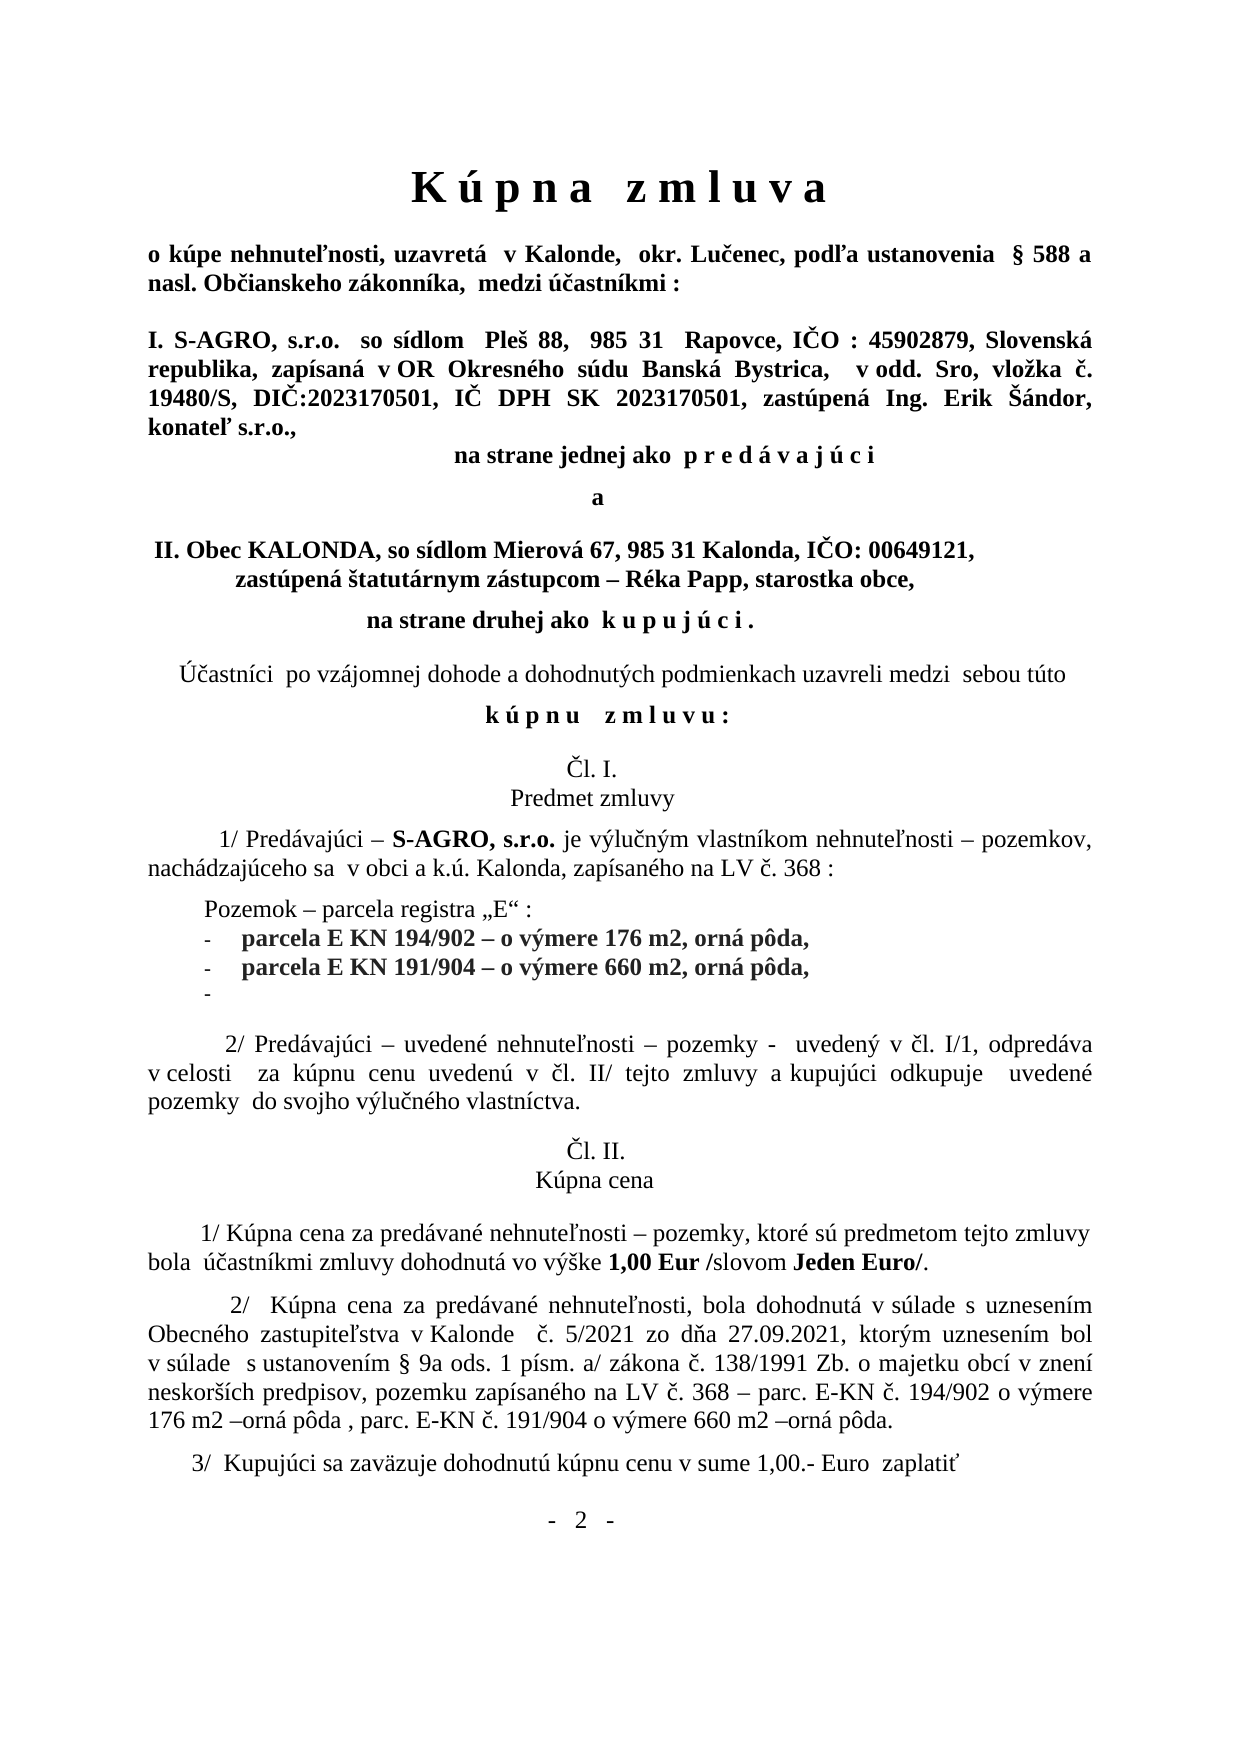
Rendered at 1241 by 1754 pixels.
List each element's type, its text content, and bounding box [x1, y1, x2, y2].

text 2/ Predávajúci – uvedené nehnuteľnosti – pozemky - uvedený v čl. I/1, odpredáva v celosti za kúpnu cenu uvedenú v čl. II/ tejto zmluvy a kupujúci odkupuje uvedené pozemky do svojho výlučného vlastníctva. [148, 1029, 1093, 1115]
text 1/ Kúpna cena za predávané nehnuteľnosti – pozemky, ktoré sú predmetom tejto zmluvy bola účastníkmi zmluvy dohodnutá vo výške 1,00 Eur /slovom Jeden Euro/. [148, 1218, 1093, 1276]
list parcela E KN 191/904 – o výmere 660 m2, orná pôda, [204, 952, 1093, 981]
subtitle K ú p n a z m l u v a [148, 160, 1093, 213]
text Kúpna cena [148, 1165, 1093, 1193]
text Účastníci po vzájomnej dohode a dohodnutých podmienkach uzavreli medzi sebou túto [148, 659, 1093, 688]
text 3/ Kupujúci sa zaväzuje dohodnutú kúpnu cenu v sume 1,00.- Euro zaplatiť [148, 1448, 1093, 1477]
text na strane druhej ako k u p u j ú c i . [210, 606, 1093, 634]
text - 2 - [148, 1506, 1093, 1534]
text I. S-AGRO, s.r.o. so sídlom Pleš 88, 985 31 Rapovce, IČO : 45902879, Slovenská republika, zapísaná v OR Okresného súdu Banská Bystrica, v odd. Sro, vložka č. 19480/S, DIČ:2023170501, IČ DPH SK 2023170501, zastúpená Ing. Erik Šándor, konateľ s.r.o., [148, 325, 1093, 440]
text o kúpe nehnuteľnosti, uzavretá v Kalonde, okr. Lučenec, podľa ustanovenia § 588 a nasl. Občianskeho zákonníka, medzi účastníkmi : [148, 239, 1093, 297]
text zastúpená štatutárnym zástupcom – Réka Papp, starostka obce, [210, 564, 1093, 593]
list parcela E KN 194/902 – o výmere 176 m2, orná pôda, [204, 923, 1093, 952]
text II. Obec KALONDA, so sídlom Mierová 67, 985 31 Kalonda, IČO: 00649121, [148, 536, 1093, 564]
subtitle Predmet zmluvy [148, 783, 1093, 812]
text Čl. II. [148, 1136, 1093, 1165]
text Čl. I. [148, 754, 1093, 783]
text 1/ Predávajúci – S-AGRO, s.r.o. je výlučným vlastníkom nehnuteľnosti – pozemkov, nachádzajúceho sa v obci a k.ú. Kalonda, zapísaného na LV č. 368 : [148, 824, 1093, 882]
text a [285, 482, 1093, 510]
text na strane jednej ako p r e d á v a j ú c i [148, 440, 1093, 469]
text 2/ Kúpna cena za predávané nehnuteľnosti, bola dohodnutá v súlade s uznesením Obecného zastupiteľstva v Kalonde č. 5/2021 zo dňa 27.09.2021, ktorým uznesením bol v súlade s ustanovením § 9a ods. 1 písm. a/ zákona č. 138/1991 Zb. o majetku obcí v znení neskorších predpisov, pozemku zapísaného na LV č. 368 – parc. E-KN č. 194/902 o výmere 176 m2 –orná pôda , parc. E-KN č. 191/904 o výmere 660 m2 –orná pôda. [148, 1290, 1093, 1434]
text k ú p n u z m l u v u : [148, 701, 1093, 729]
text Pozemok – parcela registra „E“ : [148, 894, 1093, 923]
